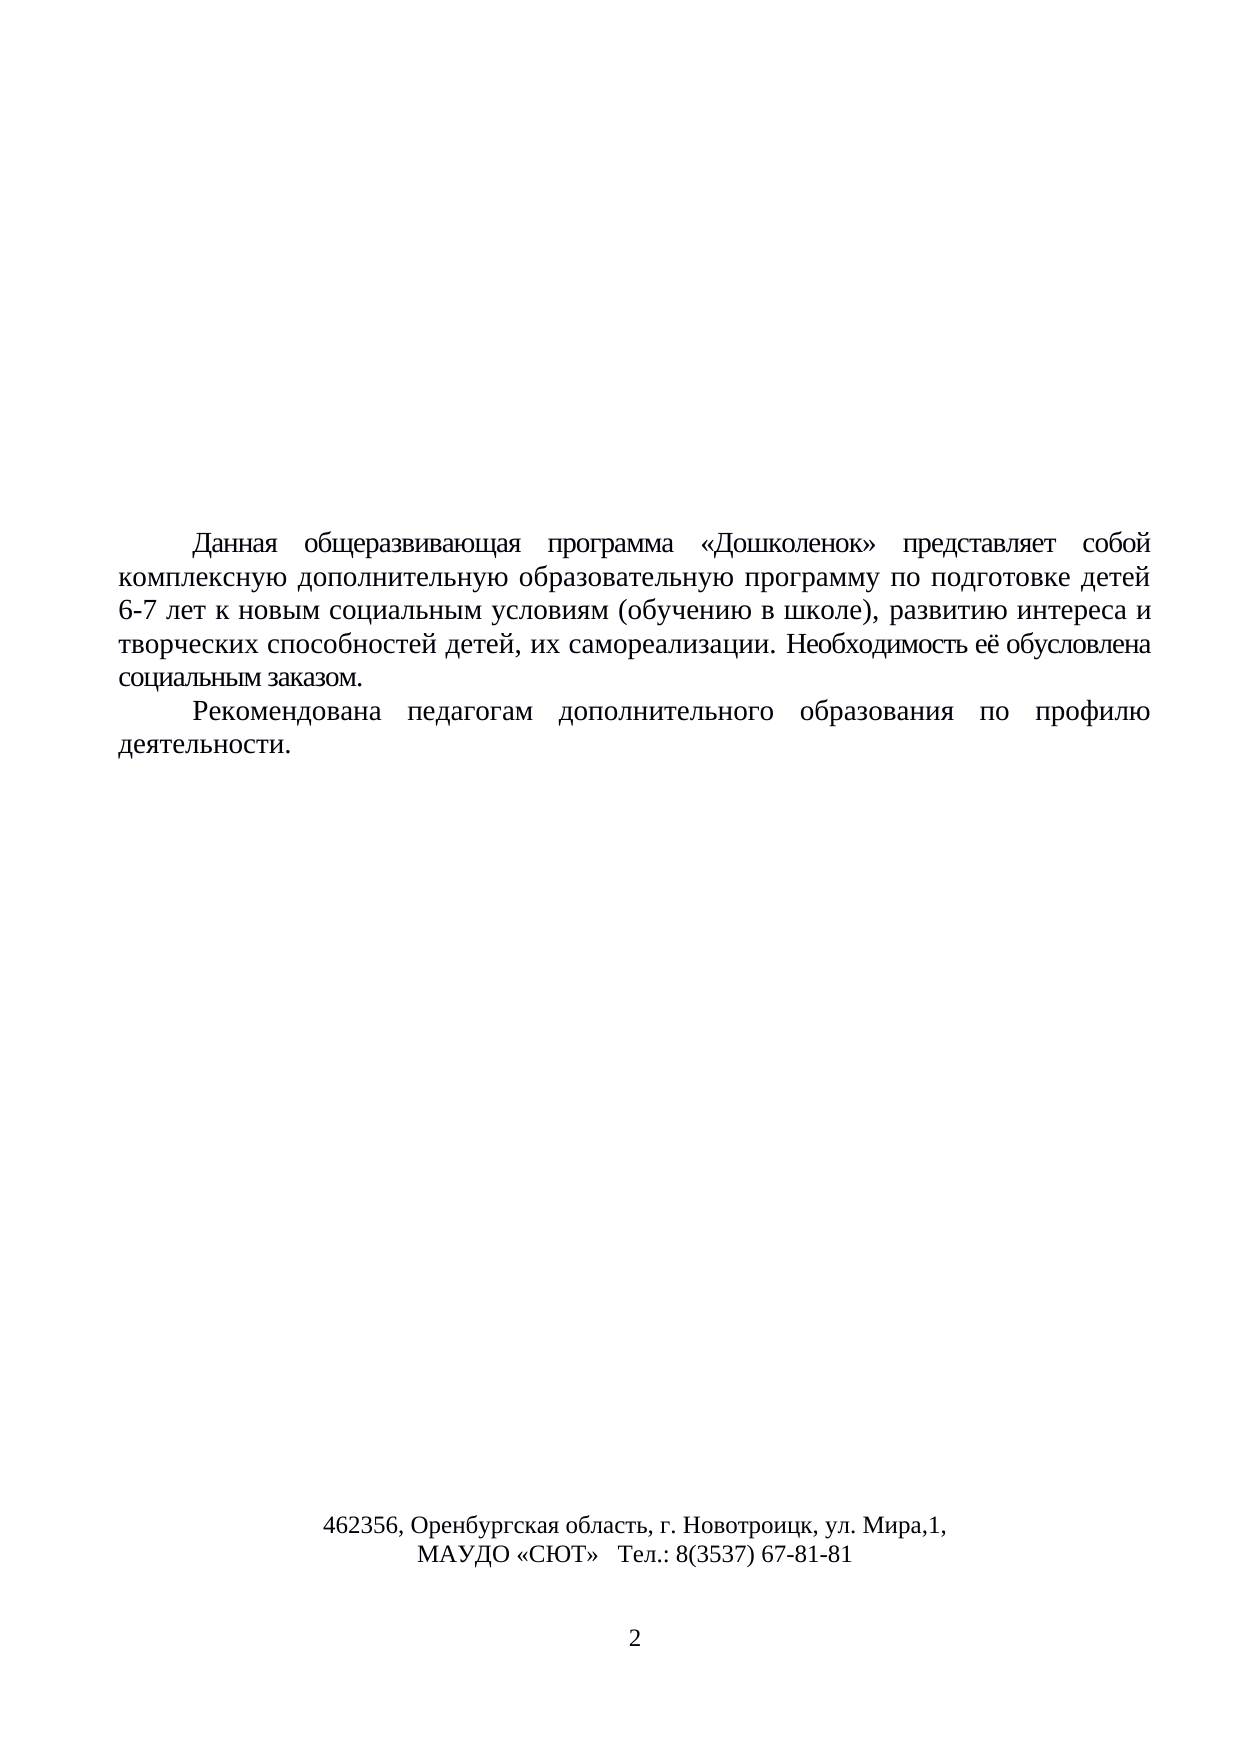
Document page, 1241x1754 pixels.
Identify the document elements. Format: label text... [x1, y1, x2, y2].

text Рекомендована педагогам дополнительного образования по профилю деятельности. [118, 693, 1152, 760]
text 462356, Оренбургская область, г. Новотроицк, ул. Мира,1, [118, 1510, 1152, 1539]
text Данная общеразвивающая программа «Дошколенок» представляет собой комплексную дополнительную образовательную программу по подготовке детей 6-7 лет к новым социальным условиям (обучению в школе), развитию интереса и творческих способностей детей, их самореализации. Необходимость её обусловлена социальным заказом. [118, 525, 1152, 693]
text МАУДО «СЮТ» Тел.: 8(3537) 67-81-81 [118, 1539, 1152, 1568]
